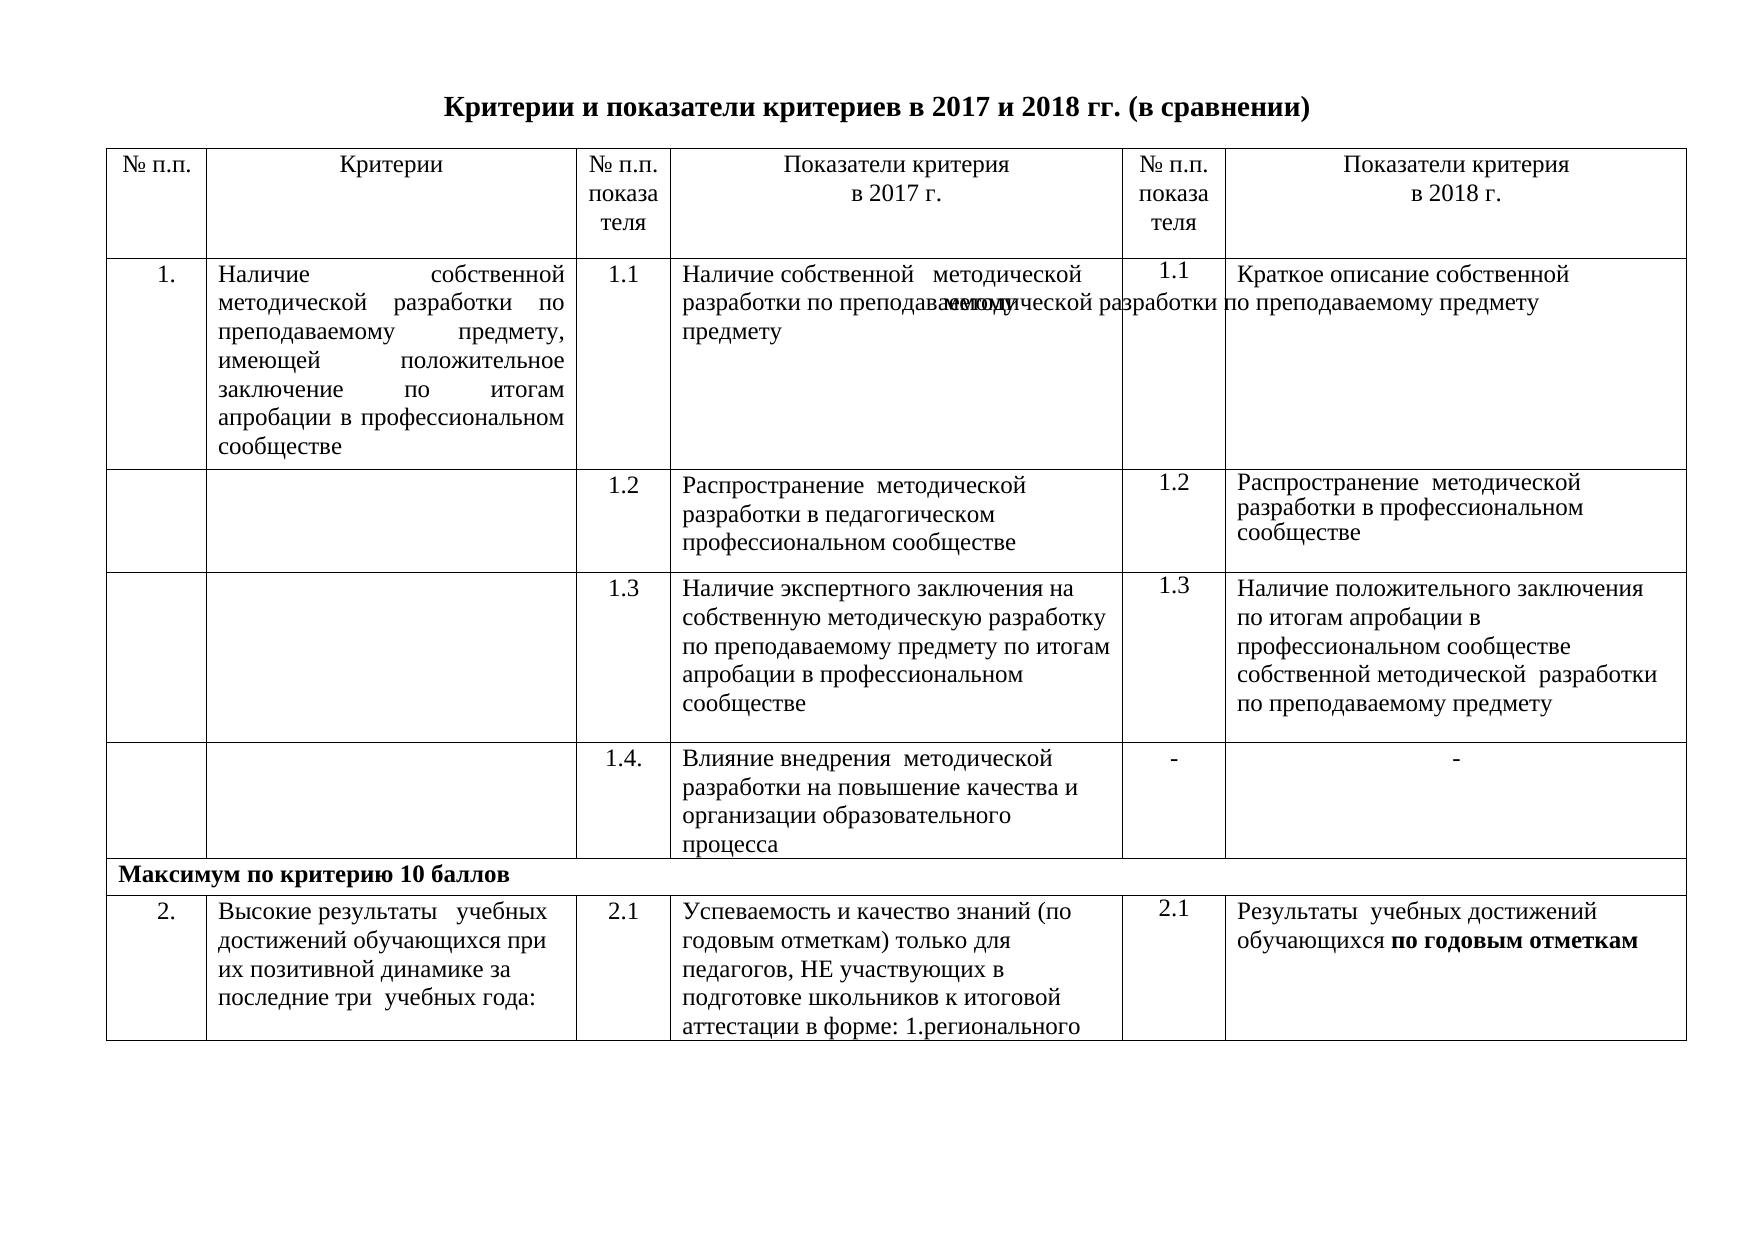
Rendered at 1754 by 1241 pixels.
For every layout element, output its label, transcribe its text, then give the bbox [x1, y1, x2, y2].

table_cell [107, 259, 206, 469]
table_cell 1.1 [577, 259, 670, 469]
table_header Показатели критерия в 2018 г. [1226, 149, 1686, 258]
table_cell 1.4. [577, 743, 670, 858]
table_cell [207, 573, 576, 742]
table_cell [207, 743, 576, 858]
table_cell Наличие собственной методической разработки по преподаваемому предмету, имеющей положительное заключение по итогам апробации в профессиональном сообществе [207, 259, 576, 469]
table_header № п.п. показателя [577, 149, 670, 258]
table_cell Наличие экспертного заключения на собственную методическую разработку по преподаваемому предмету по итогам апробации в профессиональном сообществе [671, 573, 1122, 742]
table_cell 1.3 [1123, 573, 1225, 742]
table_cell [207, 470, 576, 572]
table_cell 1.1 [1123, 259, 1225, 469]
table_cell Наличие собственной методической разработки по преподаваемому предмету [671, 259, 1122, 469]
table_cell - [1123, 743, 1225, 858]
table_header Показатели критерия в 2017 г. [671, 149, 1122, 258]
table_cell 1.2 [577, 470, 670, 572]
text Критерии и показатели критериев в 2017 и 2018 гг. (в сравнении) [118, 89, 1636, 122]
table_header № п.п. [107, 149, 206, 258]
table_cell [107, 573, 206, 742]
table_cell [207, 896, 576, 1040]
table_cell Распространение методической разработки в педагогическом профессиональном сообществе [671, 470, 1122, 572]
table_cell - [1226, 743, 1686, 858]
table_cell [107, 896, 206, 1040]
table_header № п.п. показателя [1123, 149, 1225, 258]
table_cell Краткое описание собственной методической разработки по преподаваемому предмету [1226, 259, 1686, 469]
table_cell 2.1 [1123, 896, 1225, 1040]
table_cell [671, 896, 1122, 1040]
table_cell 2.1 [577, 896, 670, 1040]
table_cell Влияние внедрения методической разработки на повышение качества и организации образовательного процесса [671, 743, 1122, 858]
table_cell 1.2 [1123, 470, 1225, 572]
table_cell [107, 743, 206, 858]
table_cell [1226, 896, 1686, 1040]
table_cell Наличие положительного заключения по итогам апробации в профессиональном сообществе собственной методической разработки по преподаваемому предмету [1226, 573, 1686, 742]
table_cell Распространение методической разработки в профессиональном сообществе [1226, 470, 1686, 572]
table_cell 1.3 [577, 573, 670, 742]
table_header Критерии [207, 149, 576, 258]
table_cell [107, 470, 206, 572]
table_cell Максимум по критерию 10 баллов [107, 859, 1686, 895]
